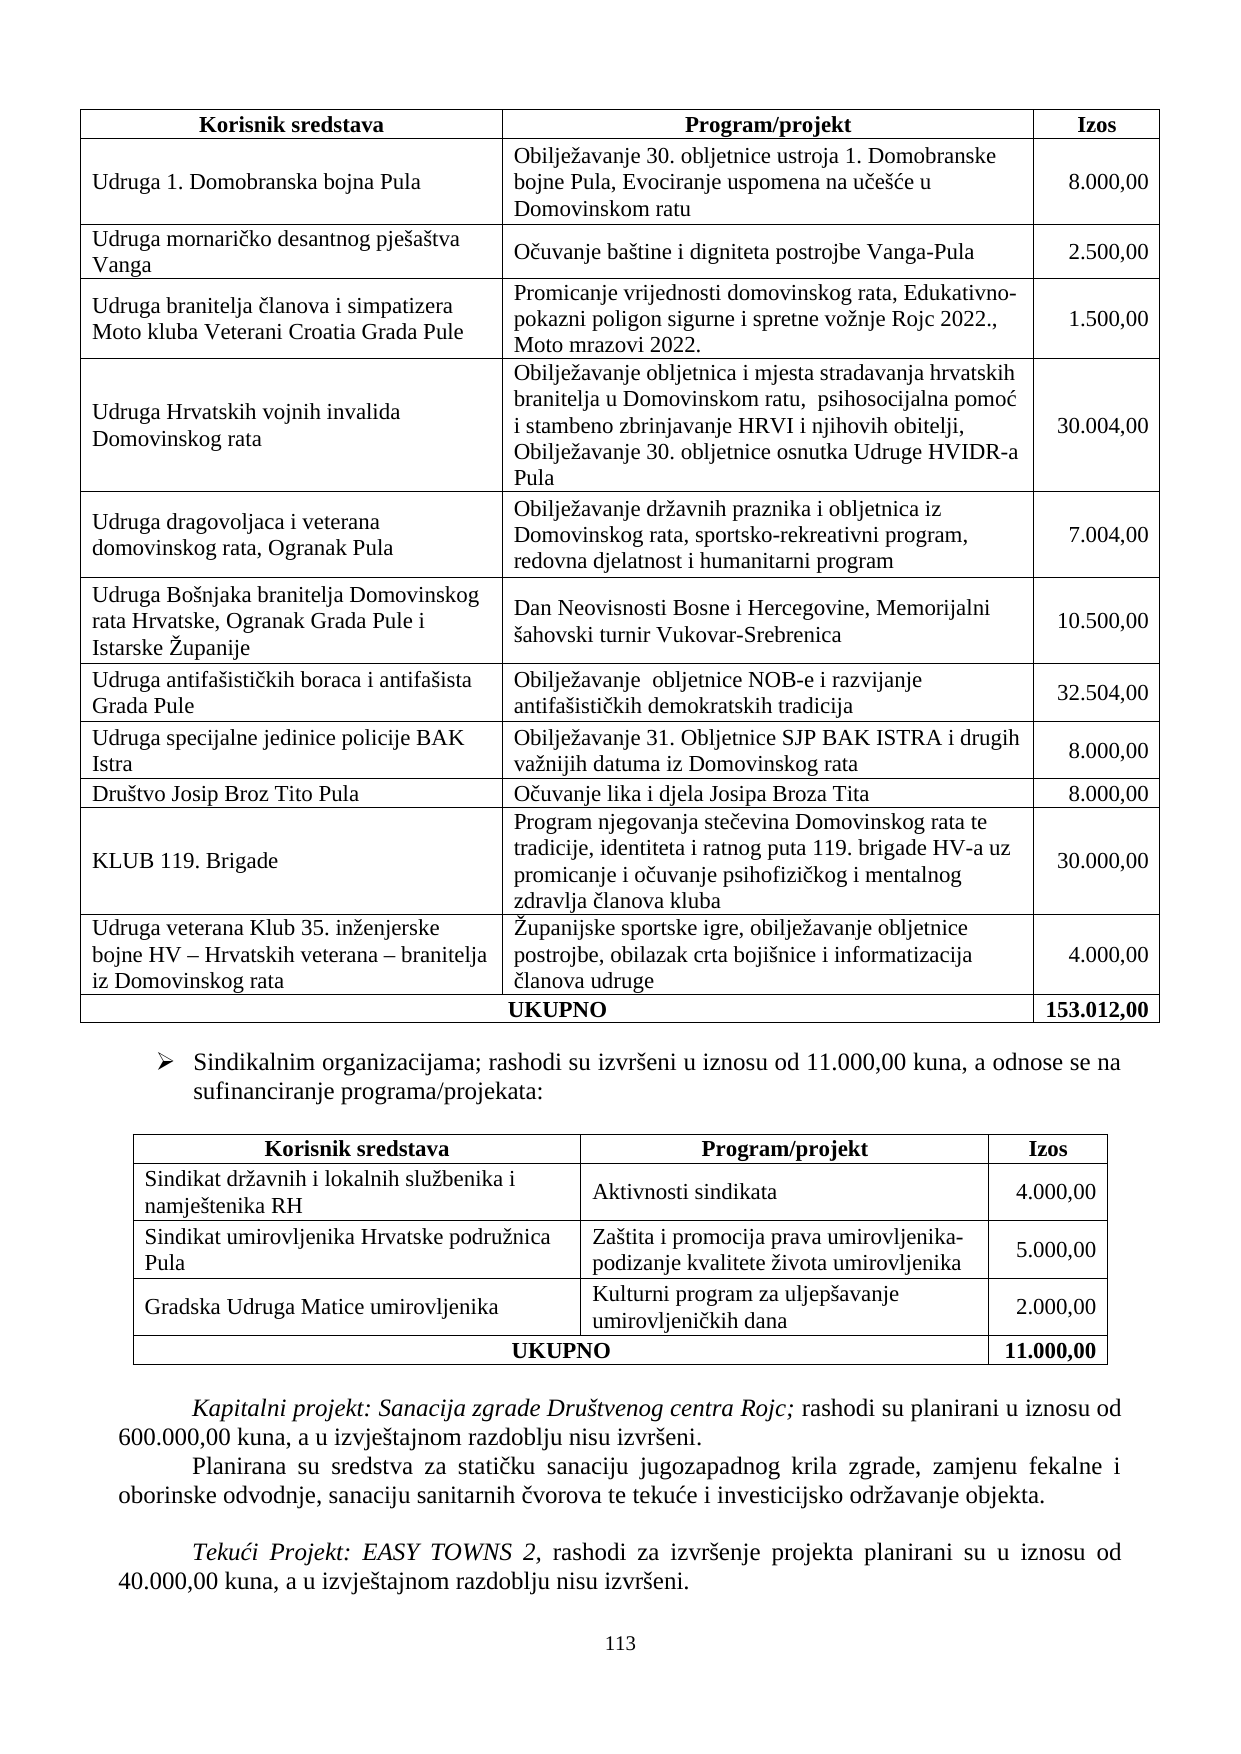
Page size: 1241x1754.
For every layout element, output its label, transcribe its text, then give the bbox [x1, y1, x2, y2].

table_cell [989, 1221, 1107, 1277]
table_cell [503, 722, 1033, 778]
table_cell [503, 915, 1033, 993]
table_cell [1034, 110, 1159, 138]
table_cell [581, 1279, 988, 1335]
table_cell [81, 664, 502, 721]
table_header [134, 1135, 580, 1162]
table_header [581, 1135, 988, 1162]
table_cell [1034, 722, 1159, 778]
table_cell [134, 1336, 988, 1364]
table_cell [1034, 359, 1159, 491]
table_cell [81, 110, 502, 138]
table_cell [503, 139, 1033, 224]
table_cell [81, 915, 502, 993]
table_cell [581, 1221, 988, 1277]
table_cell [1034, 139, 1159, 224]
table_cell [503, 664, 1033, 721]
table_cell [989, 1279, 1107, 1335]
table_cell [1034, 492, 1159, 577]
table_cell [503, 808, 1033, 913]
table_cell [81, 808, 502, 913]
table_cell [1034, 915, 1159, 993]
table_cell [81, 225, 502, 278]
list Sindikalnim organizacijama; rashodi su izvršeni u iznosu od 11.000,00 kuna, a odnose se na sufinanciranje programa/projekata: [156, 1047, 1122, 1105]
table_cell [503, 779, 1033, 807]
text Planirana su sredstva za statičku sanaciju jugozapadnog krila zgrade, zamjenu fekalne i oborinske odvodnje, sanaciju sanitarnih čvorova te tekuće i investicijsko održavanje objekta. [118, 1451, 1122, 1508]
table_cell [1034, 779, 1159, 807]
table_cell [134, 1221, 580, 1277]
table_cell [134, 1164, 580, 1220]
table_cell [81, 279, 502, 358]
text Kapitalni projekt: Sanacija zgrade Društvenog centra Rojc; rashodi su planirani u iznosu od 600.000,00 kuna, a u izvještajnom razdoblju nisu izvršeni. [118, 1393, 1122, 1451]
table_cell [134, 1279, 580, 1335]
text Tekući Projekt: EASY TOWNS 2, rashodi za izvršenje projekta planirani su u iznosu od 40.000,00 kuna, a u izvještajnom razdoblju nisu izvršeni. [118, 1537, 1122, 1595]
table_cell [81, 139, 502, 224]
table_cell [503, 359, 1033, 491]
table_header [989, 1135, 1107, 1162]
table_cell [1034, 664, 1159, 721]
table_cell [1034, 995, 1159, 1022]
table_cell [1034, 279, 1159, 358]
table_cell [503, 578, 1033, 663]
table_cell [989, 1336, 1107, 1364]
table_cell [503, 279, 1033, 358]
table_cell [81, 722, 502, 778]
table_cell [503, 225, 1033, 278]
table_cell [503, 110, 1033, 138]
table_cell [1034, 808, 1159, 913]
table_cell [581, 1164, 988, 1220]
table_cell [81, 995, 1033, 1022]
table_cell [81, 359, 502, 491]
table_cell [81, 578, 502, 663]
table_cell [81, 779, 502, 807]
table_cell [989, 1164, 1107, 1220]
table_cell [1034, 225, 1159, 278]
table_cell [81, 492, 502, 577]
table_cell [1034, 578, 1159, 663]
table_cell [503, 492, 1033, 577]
